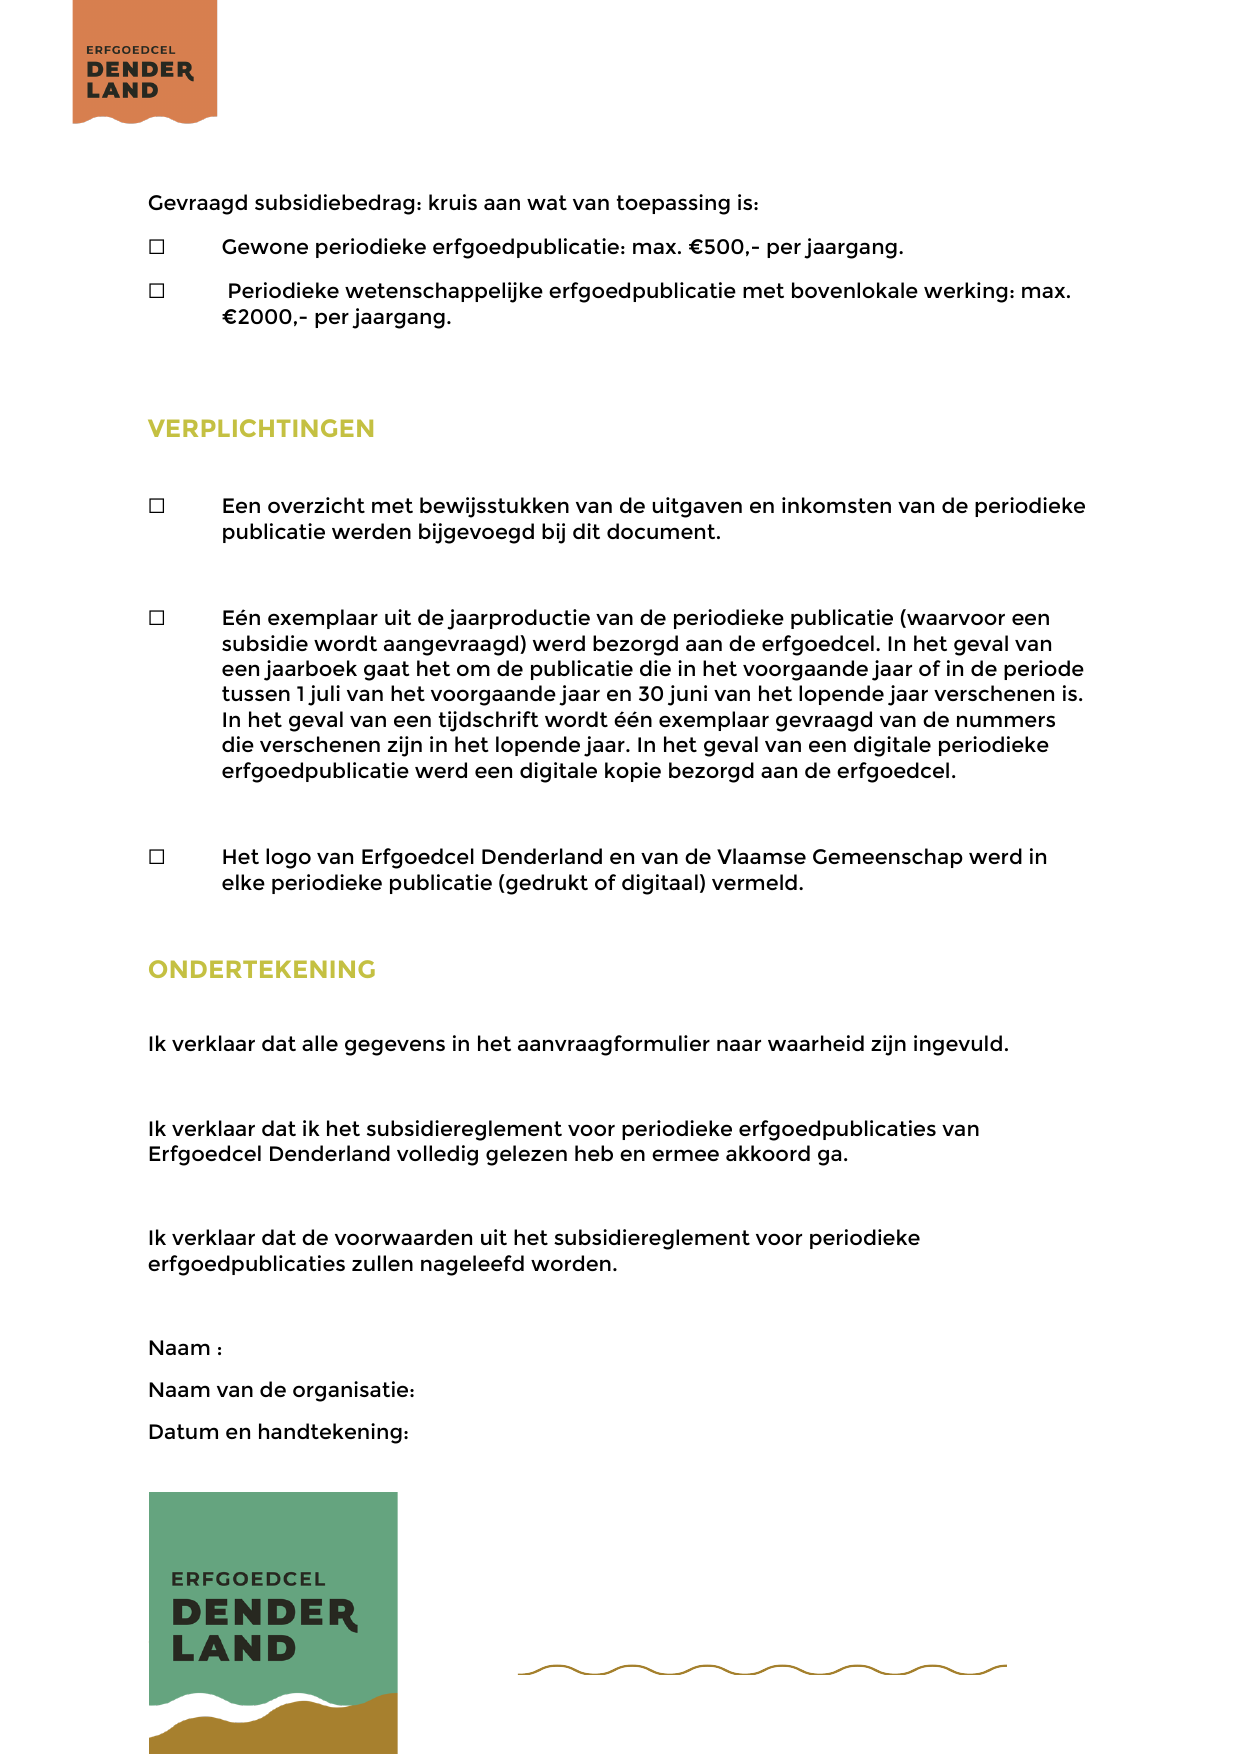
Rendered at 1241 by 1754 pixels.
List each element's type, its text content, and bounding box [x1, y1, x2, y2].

text Ik verklaar dat de voorwaarden uit het subsidiereglement voor periodieke erfgoedpublicaties zullen nageleefd worden. [148, 1225, 1093, 1276]
picture [72, 0, 218, 127]
text ☐ Een overzicht met bewijsstukken van de uitgaven en inkomsten van de periodieke publicatie werden bijgevoegd bij dit document. [148, 491, 1093, 544]
picture [216, 1561, 355, 1699]
text ONDERTEKENING [148, 954, 1093, 984]
text ☐ Gewone periodieke erfgoedpublicatie: max. €500,- per jaargang. [148, 232, 1093, 259]
text Ik verklaar dat ik het subsidiereglement voor periodieke erfgoedpublicaties van Erfgoedcel Denderland volledig gelezen heb en ermee akkoord ga. [148, 1116, 1093, 1167]
text ☐ Eén exemplaar uit de jaarproductie van de periodieke publicatie (waarvoor een subsidie wordt aangevraagd) werd bezorgd aan de erfgoedcel. In het geval van een jaarboek gaat het om de publicatie die in het voorgaande jaar of in de periode tussen 1 juli van het voorgaande jaar en 30 juni van het lopende jaar verschenen is. In het geval van een tijdschrift wordt één exemplaar gevraagd van de nummers die verschenen zijn in het lopende jaar. In het geval van een digitale periodieke erfgoedpublicatie werd een digitale kopie bezorgd aan de erfgoedcel. [148, 603, 1093, 783]
text VERPLICHTINGEN [148, 413, 1093, 444]
text Ik verklaar dat alle gegevens in het aanvraagformulier naar waarheid zijn ingevuld. [148, 1032, 1093, 1057]
text Naam : [148, 1335, 1093, 1360]
text Datum en handtekening: [148, 1419, 1093, 1444]
text Naam van de organisatie: [148, 1377, 1093, 1402]
picture [517, 1664, 1007, 1675]
text ☐ Periodieke wetenschappelijke erfgoedpublicatie met bovenlokale werking: max. €2000,- per jaargang. [148, 276, 1093, 329]
text ☐ Het logo van Erfgoedcel Denderland en van de Vlaamse Gemeenschap werd in elke periodieke publicatie (gedrukt of digitaal) vermeld. [148, 842, 1093, 895]
text Gevraagd subsidiebedrag: kruis aan wat van toepassing is: [148, 190, 1093, 215]
